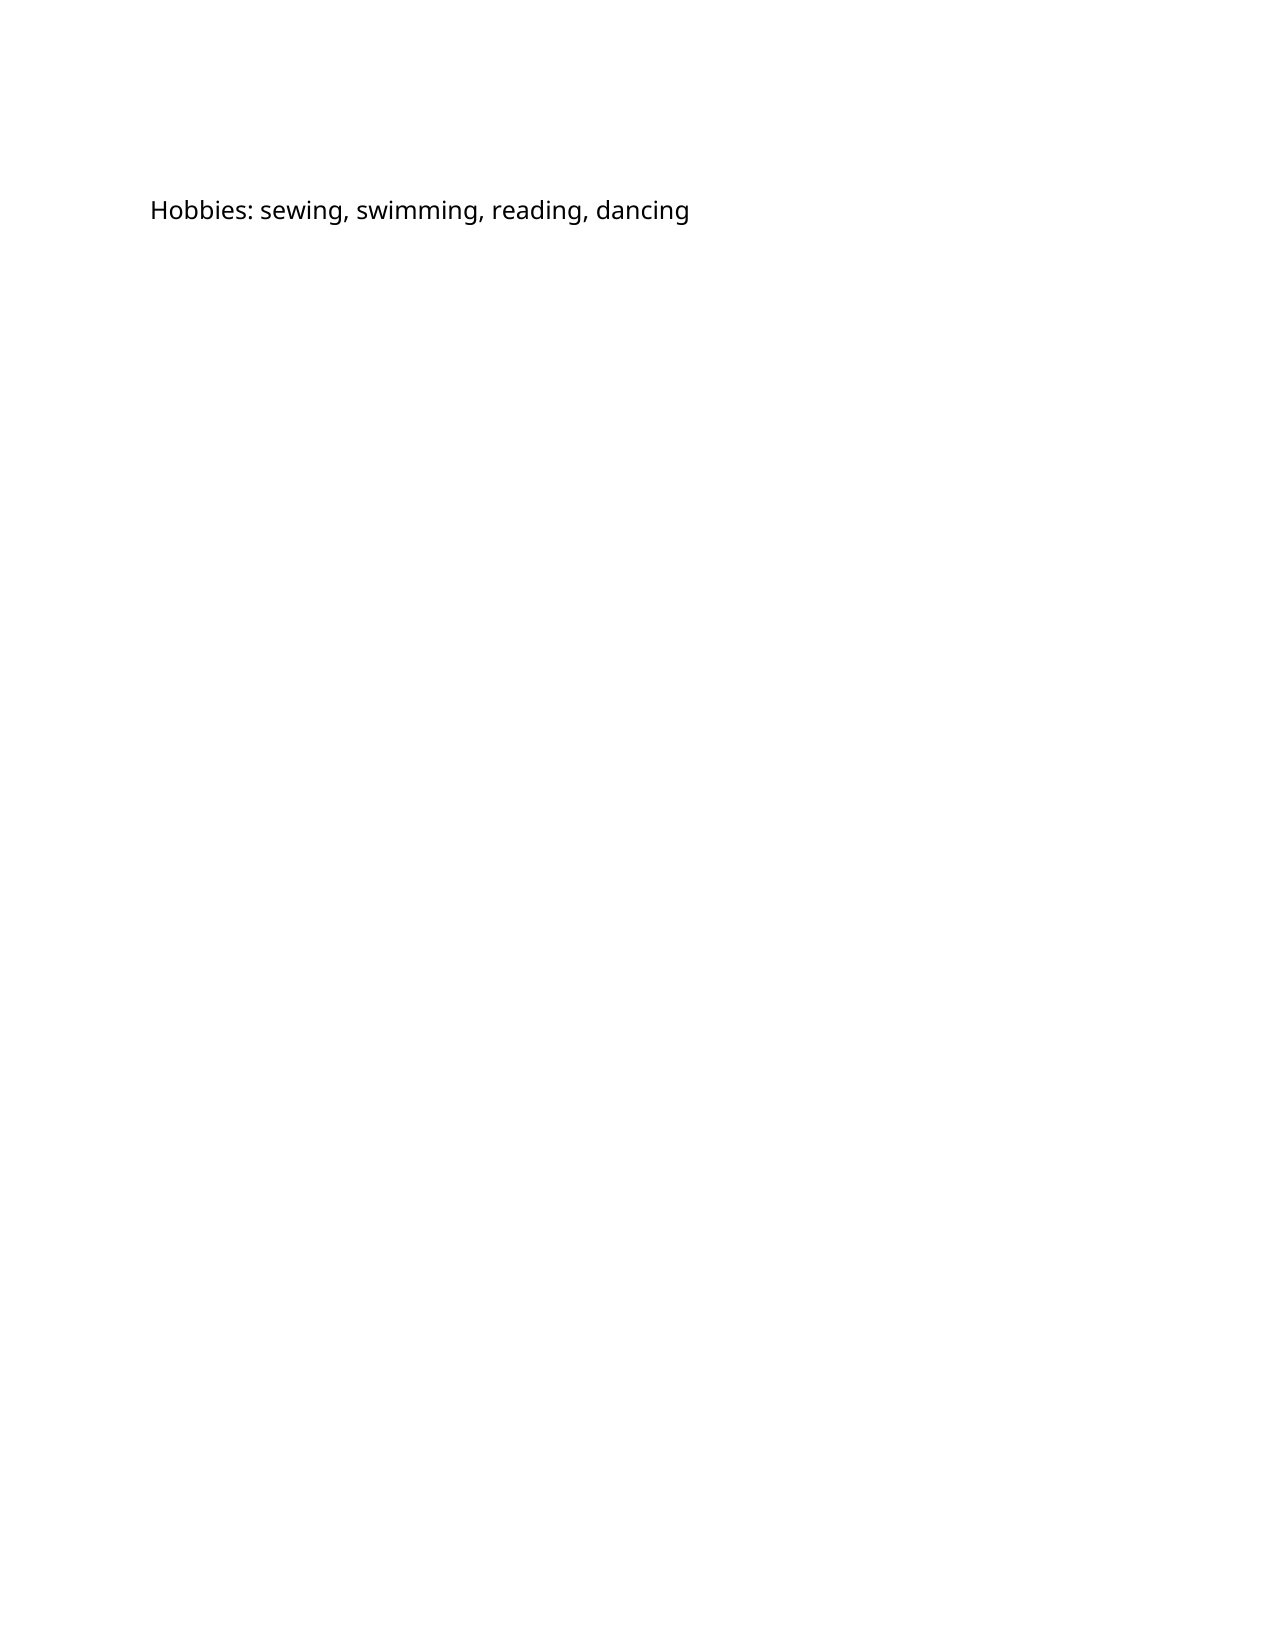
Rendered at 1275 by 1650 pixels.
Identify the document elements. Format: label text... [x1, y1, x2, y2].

text Hobbies: sewing, swimming, reading, dancing [150, 192, 1125, 227]
